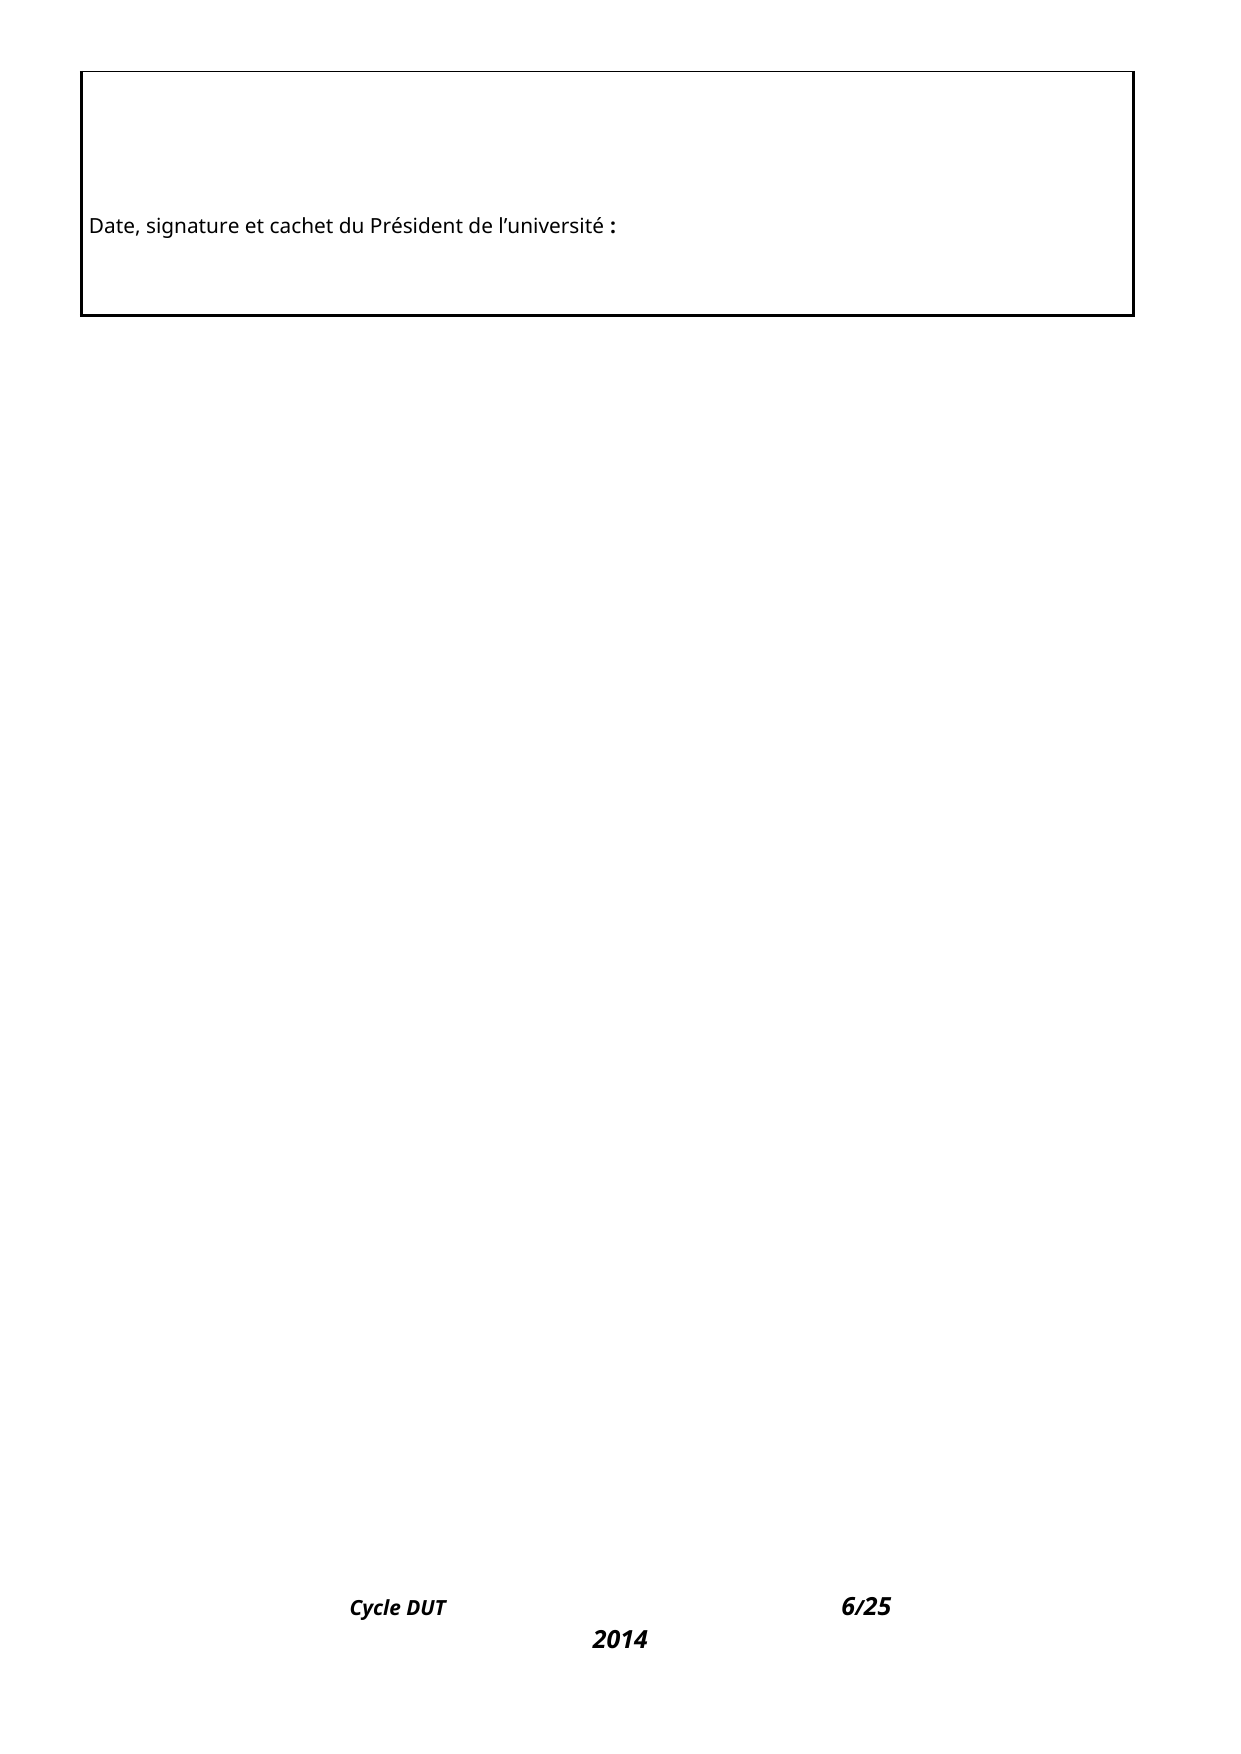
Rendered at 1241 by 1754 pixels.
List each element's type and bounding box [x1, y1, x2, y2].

table_cell [83, 72, 1132, 313]
